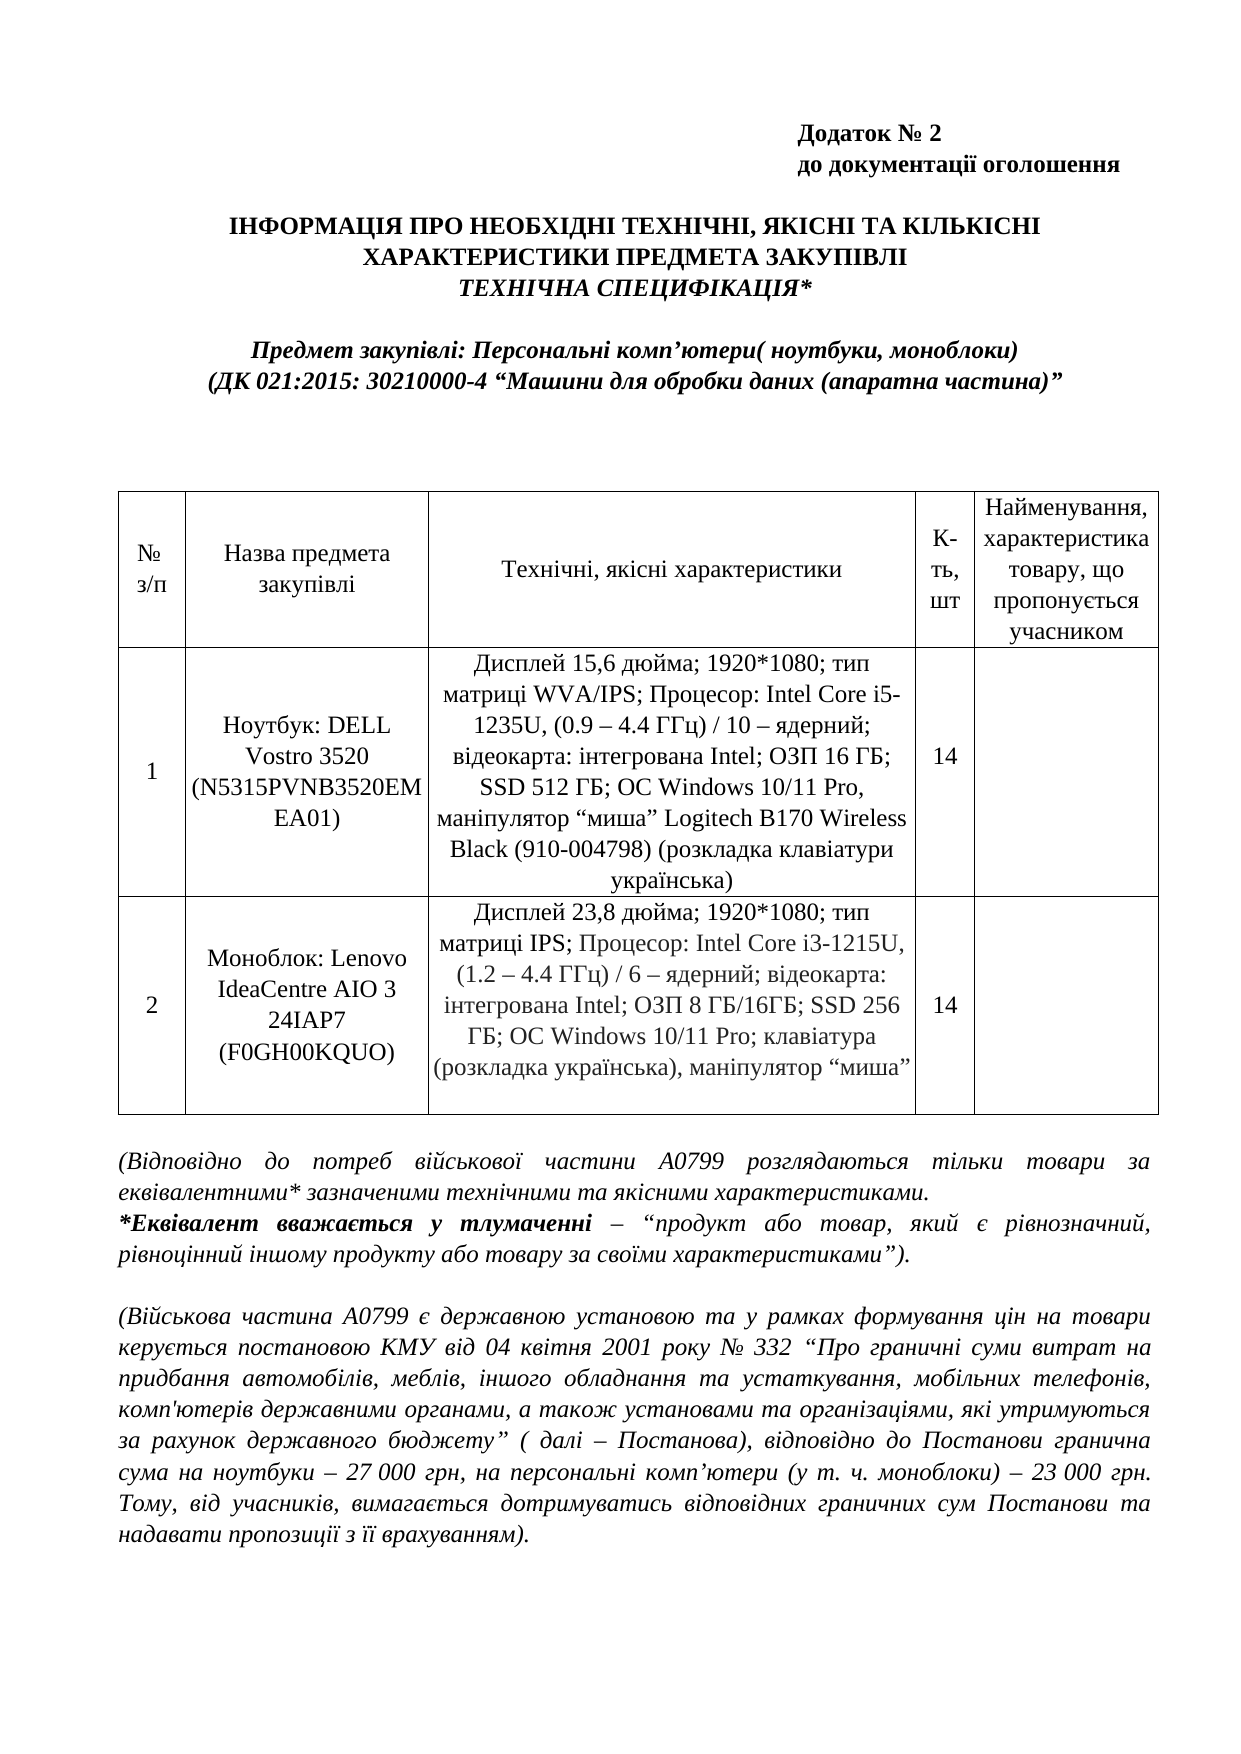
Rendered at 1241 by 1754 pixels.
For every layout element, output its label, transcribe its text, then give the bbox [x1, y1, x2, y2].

table_cell Дисплей 15,6 дюйма; 1920*1080; тип матриці WVA/IPS; Процесор: Intel Core i5-1235U, (0.9 – 4.4 ГГц) / 10 – ядерний; відеокарта: інтегрована Intel; ОЗП 16 ГБ; SSD 512 ГБ; ОС Windows 10/11 Pro, маніпулятор “миша” Logitech B170 Wireless Black (910-004798) (розкладка клавіатури українська) [429, 648, 915, 896]
text Предмет закупівлі: Персональні комп’ютери( ноутбуки, моноблоки) [118, 335, 1152, 364]
text (Військова частина А0799 є державною установою та у рамках формування цін на товари керується постановою КМУ від 04 квітня 2001 року № 332 “Про граничні суми витрат на придбання автомобілів, меблів, іншого обладнання та устаткування, мобільних телефонів, комп'ютерів державними органами, а також установами та організаціями, які утримуються за рахунок державного бюджету” ( далі – Постанова), відповідно до Постанови гранична сума на ноутбуки – 27 000 грн, на персональні комп’ютери (у т. ч. моноблоки) – 23 000 грн. Тому, від учасників, вимагається дотримуватись відповідних граничних сум Постанови та надавати пропозиції з її врахуванням). [118, 1301, 1152, 1547]
table_cell 1 [119, 648, 185, 896]
table_cell [975, 648, 1158, 896]
table_header Найменування, характеристика товару, що пропонується учасником [975, 492, 1158, 647]
table_cell Ноутбук: DELL Vostro 3520 (N5315PVNB3520EMEA01) [186, 648, 428, 896]
table_cell [975, 897, 1158, 1114]
table_header Технічні, якісні характеристики [429, 492, 915, 647]
table_cell 14 [916, 897, 974, 1114]
text до документації оголошення [797, 149, 1152, 178]
table_cell 14 [916, 648, 974, 896]
text ІНФОРМАЦІЯ ПРО НЕОБХІДНІ ТЕХНІЧНІ, ЯКІСНІ ТА КІЛЬКІСНІ ХАРАКТЕРИСТИКИ ПРЕДМЕТА ЗАКУПІВЛІ [118, 211, 1152, 271]
text (Відповідно до потреб військової частини А0799 розглядаються тільки товари за еквівалентними* зазначеними технічними та якісними характеристиками. [118, 1146, 1152, 1206]
table_header Назва предмета закупівлі [186, 492, 428, 647]
text (ДК 021:2015: 30210000-4 “Машини для обробки даних (апаратна частина)” [118, 366, 1152, 395]
table_header К-ть, шт [916, 492, 974, 647]
table_cell Дисплей 23,8 дюйма; 1920*1080; тип матриці IPS; Процесор: Intel Core i3-1215U, (1.2 – 4.4 ГГц) / 6 – ядерний; відеокарта: інтегрована Intel; ОЗП 8 ГБ/16ГБ; SSD 256 ГБ; ОС Windows 10/11 Pro; клавіатура (розкладка українська), маніпулятор “миша” [429, 897, 915, 1114]
table_cell 2 [119, 897, 185, 1114]
text Додаток № 2 [797, 118, 1152, 147]
table_cell Моноблок: Lenovo IdeaCentre AIO 3 24IAP7 (F0GH00KQUO) [186, 897, 428, 1114]
table_header № з/п [119, 492, 185, 647]
text *Еквівалент вважається у тлумаченні – “продукт або товар, який є рівнозначний, рівноцінний іншому продукту або товару за своїми характеристиками”). [118, 1208, 1152, 1268]
text ТЕХНІЧНА СПЕЦИФІКАЦІЯ* [118, 273, 1152, 302]
